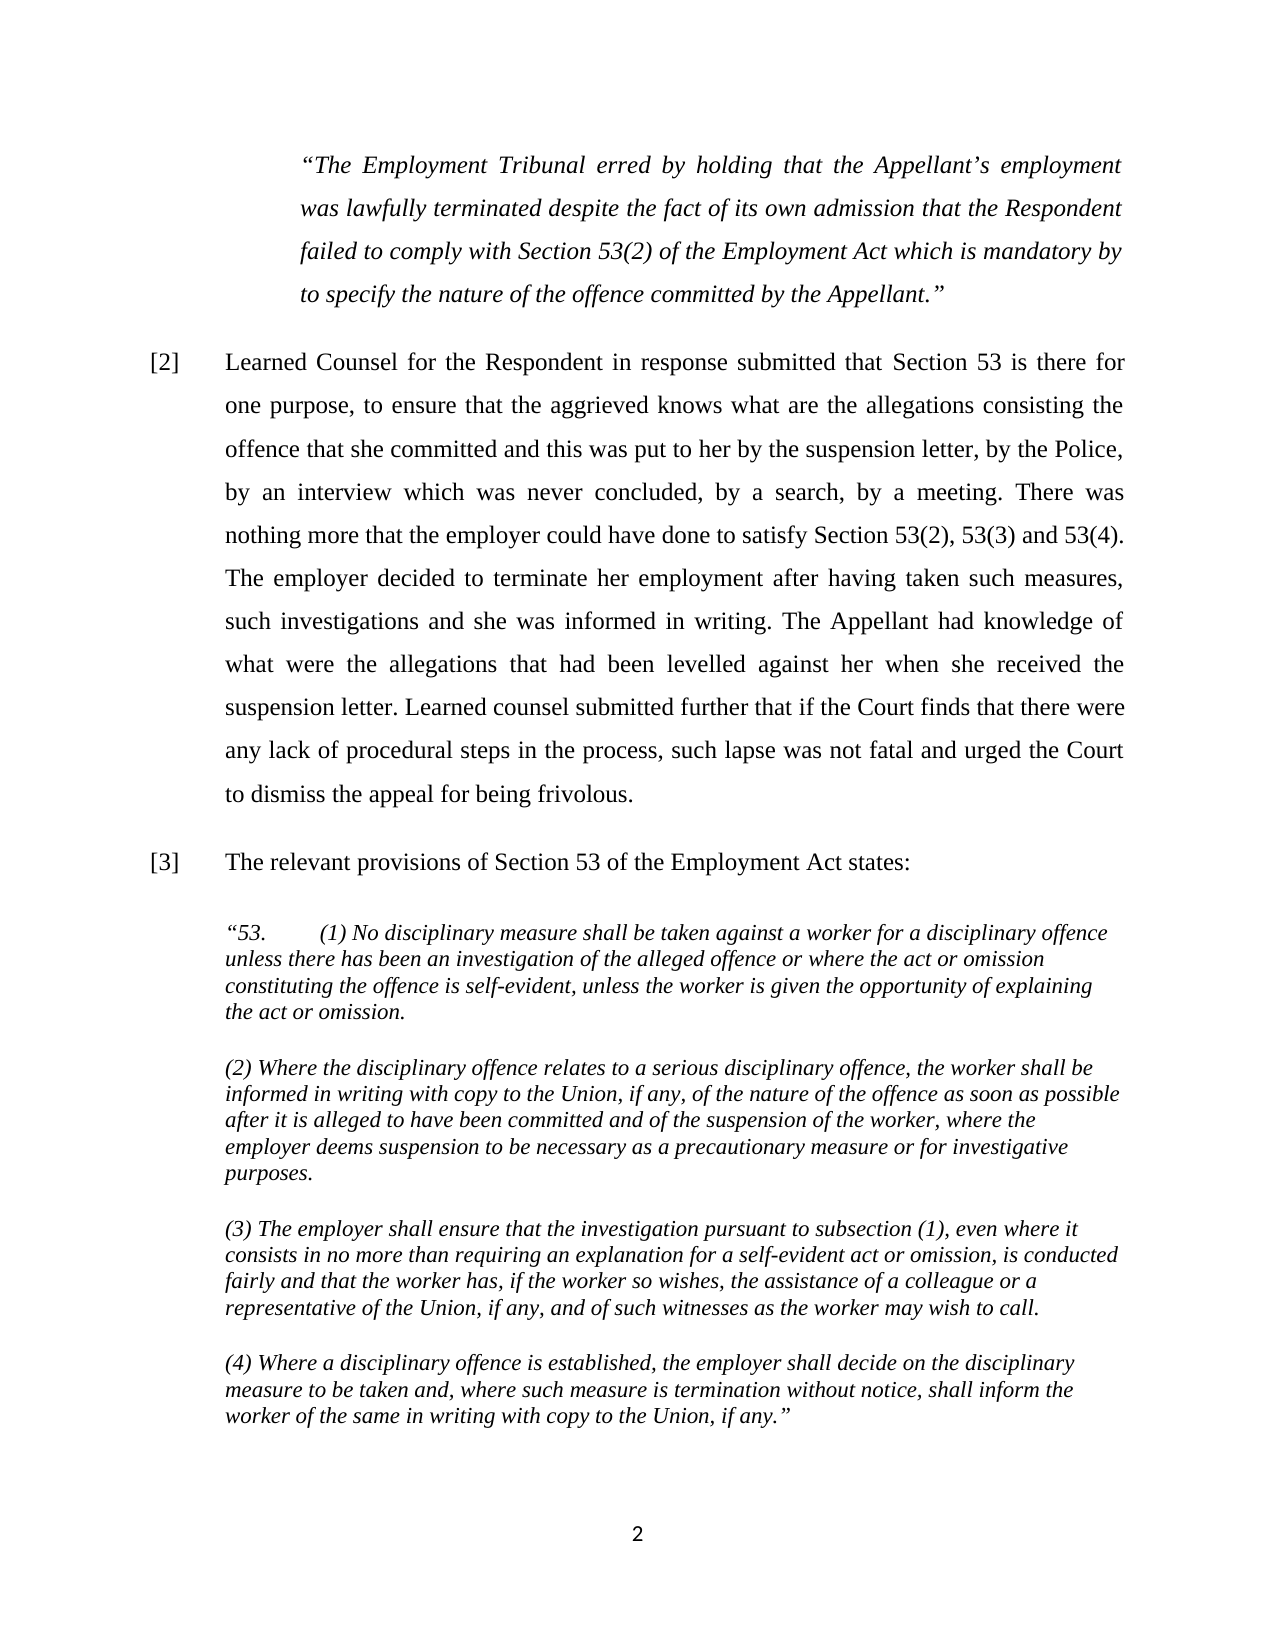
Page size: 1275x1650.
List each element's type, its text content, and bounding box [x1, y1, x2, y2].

text Learned Counsel for the Respondent in response submitted that Section 53 is there for one purpose, to ensure that the aggrieved knows what are the allegations consisting the offence that she committed and this was put to her by the suspension letter, by the Police, by an interview which was never concluded, by a search, by a meeting. There was nothing more that the employer could have done to satisfy Section 53(2), 53(3) and 53(4). The employer decided to terminate her employment after having taken such measures, such investigations and she was informed in writing. The Appellant had knowledge of what were the allegations that had been levelled against her when she received the suspension letter. Learned counsel submitted further that if the Court finds that there were any lack of procedural steps in the process, such lapse was not fatal and urged the Court to dismiss the appeal for being frivolous. [150, 347, 1125, 807]
text (3) The employer shall ensure that the investigation pursuant to subsection (1), even where it consists in no more than requiring an explanation for a self-evident act or omission, is conducted fairly and that the worker has, if the worker so wishes, the assistance of a colleague or a representative of the Union, if any, and of such witnesses as the worker may wish to call. [225, 1215, 1125, 1320]
text (2) Where the disciplinary offence relates to a serious disciplinary offence, the worker shall be informed in writing with copy to the Union, if any, of the nature of the offence as soon as possible after it is alleged to have been committed and of the suspension of the worker, where the employer deems suspension to be necessary as a precautionary measure or for investigative purposes. [225, 1054, 1125, 1186]
text The relevant provisions of Section 53 of the Employment Act states: [150, 847, 1125, 876]
text (4) Where a disciplinary offence is established, the employer shall decide on the disciplinary measure to be taken and, where such measure is termination without notice, shall inform the worker of the same in writing with copy to the Union, if any.” [225, 1349, 1125, 1428]
list “The Employment Tribunal erred by holding that the Appellant’s employment was lawfully terminated despite the fact of its own admission that the Respondent failed to comply with Section 53(2) of the Employment Act which is mandatory by to specify the nature of the offence committed by the Appellant.” [300, 150, 1125, 308]
text “53. (1) No disciplinary measure shall be taken against a worker for a disciplinary offence unless there has been an investigation of the alleged offence or where the act or omission constituting the offence is self-evident, unless the worker is given the opportunity of explaining the act or omission. [225, 919, 1125, 1024]
